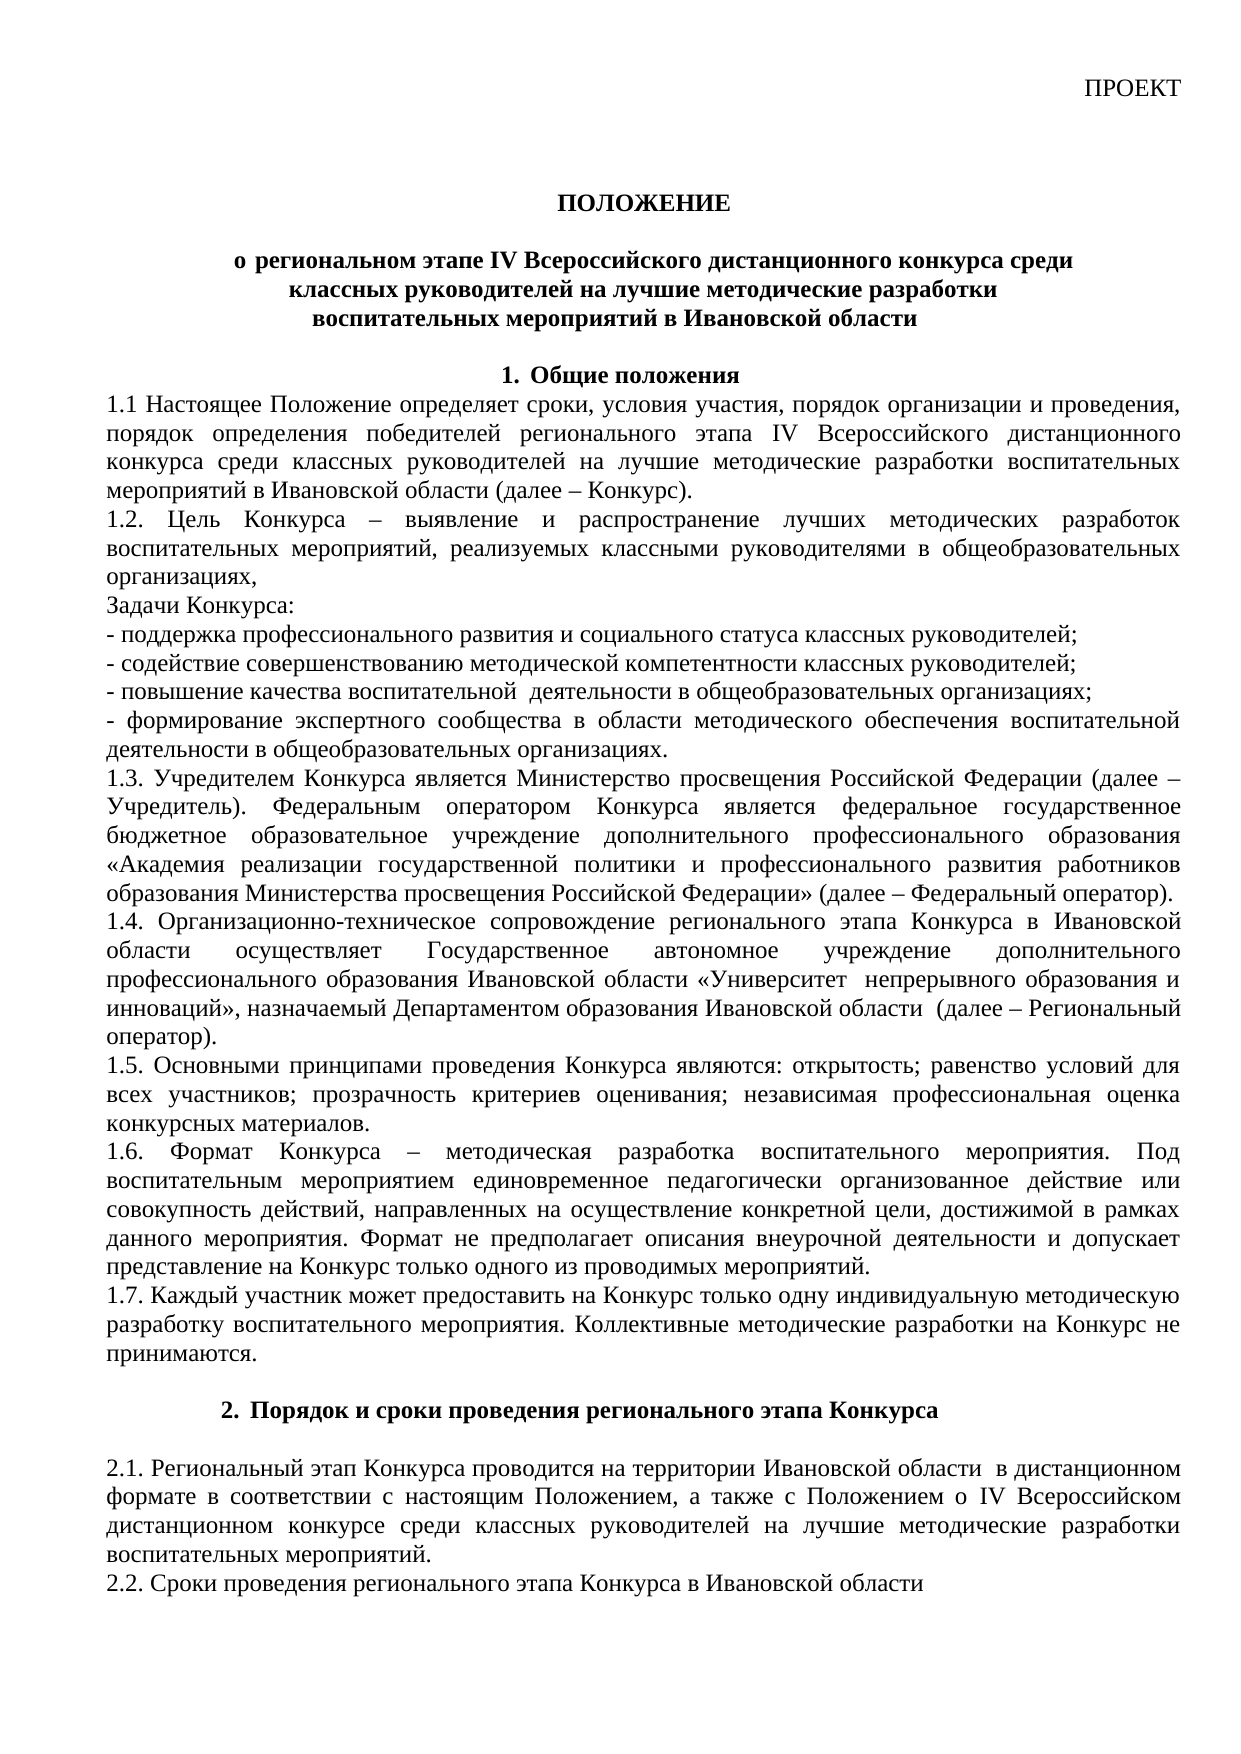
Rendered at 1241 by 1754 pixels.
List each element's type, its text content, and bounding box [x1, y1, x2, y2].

text 1.2. Цель Конкурса – выявление и распространение лучших методических разработок воспитательных мероприятий, реализуемых классными руководителями в общеобразовательных организациях, [106, 504, 1181, 590]
text ПОЛОЖЕНИЕ [106, 188, 1182, 216]
list Общие положения [501, 360, 1181, 389]
text - содействие совершенствованию методической компетентности классных руководителей; [106, 648, 1181, 676]
text 1.6. Формат Конкурса – методическая разработка воспитательного мероприятия. Под воспитательным мероприятием единовременное педагогически организованное действие или совокупность действий, направленных на осуществление конкретной цели, достижимой в рамках данного мероприятия. Формат не предполагает описания внеурочной деятельности и допускает представление на Конкурс только одного из проводимых мероприятий. [106, 1136, 1181, 1280]
text 2.1. Региональный этап Конкурса проводится на территории Ивановской области в дистанционном формате в соответствии с настоящим Положением, а также с Положением о IV Всероссийском дистанционном конкурсе среди классных руководителей на лучшие методические разработки воспитательных мероприятий. [106, 1453, 1181, 1568]
text 1.7. Каждый участник может предоставить на Конкурс только одну индивидуальную методическую разработку воспитательного мероприятия. Коллективные методические разработки на Конкурс не принимаются. [106, 1280, 1181, 1366]
text - формирование экспертного сообщества в области методического обеспечения воспитательной деятельности в общеобразовательных организациях. [106, 705, 1181, 763]
text воспитательных мероприятий в Ивановской области [106, 303, 1123, 331]
text - повышение качества воспитательной деятельности в общеобразовательных организациях; [106, 676, 1181, 705]
text 1.5. Основными принципами проведения Конкурса являются: открытость; равенство условий для всех участников; прозрачность критериев оценивания; независимая профессиональная оценка конкурсных материалов. [106, 1050, 1181, 1136]
text Задачи Конкурса: [106, 590, 1181, 619]
text ПРОЕКТ [106, 73, 1181, 101]
text 1.3. Учредителем Конкурса является Министерство просвещения Российской Федерации (далее – Учредитель). Федеральным оператором Конкурса является федеральное государственное бюджетное образовательное учреждение дополнительного профессионального образования «Академия реализации государственной политики и профессионального развития работников образования Министерства просвещения Российской Федерации» (далее – Федеральный оператор). [106, 763, 1181, 906]
text 1.4. Организационно-техническое сопровождение регионального этапа Конкурса в Ивановской области осуществляет Государственное автономное учреждение дополнительного профессионального образования Ивановской области «Университет непрерывного образования и инноваций», назначаемый Департаментом образования Ивановской области (далее – Региональный оператор). [106, 906, 1181, 1050]
list региональном этапе IV Всероссийского дистанционного конкурса среди классных руководителей на лучшие методические разработки [174, 245, 1112, 303]
text - поддержка профессионального развития и социального статуса классных руководителей; [106, 619, 1181, 648]
text 1.1 Настоящее Положение определяет сроки, условия участия, порядок организации и проведения, порядок определения победителей регионального этапа IV Всероссийского дистанционного конкурса среди классных руководителей на лучшие методические разработки воспитательных мероприятий в Ивановской области (далее – Конкурс). [106, 389, 1181, 504]
text 2.2. Сроки проведения регионального этапа Конкурса в Ивановской области [106, 1568, 1181, 1596]
list Порядок и сроки проведения регионального этапа Конкурса [221, 1395, 1181, 1424]
